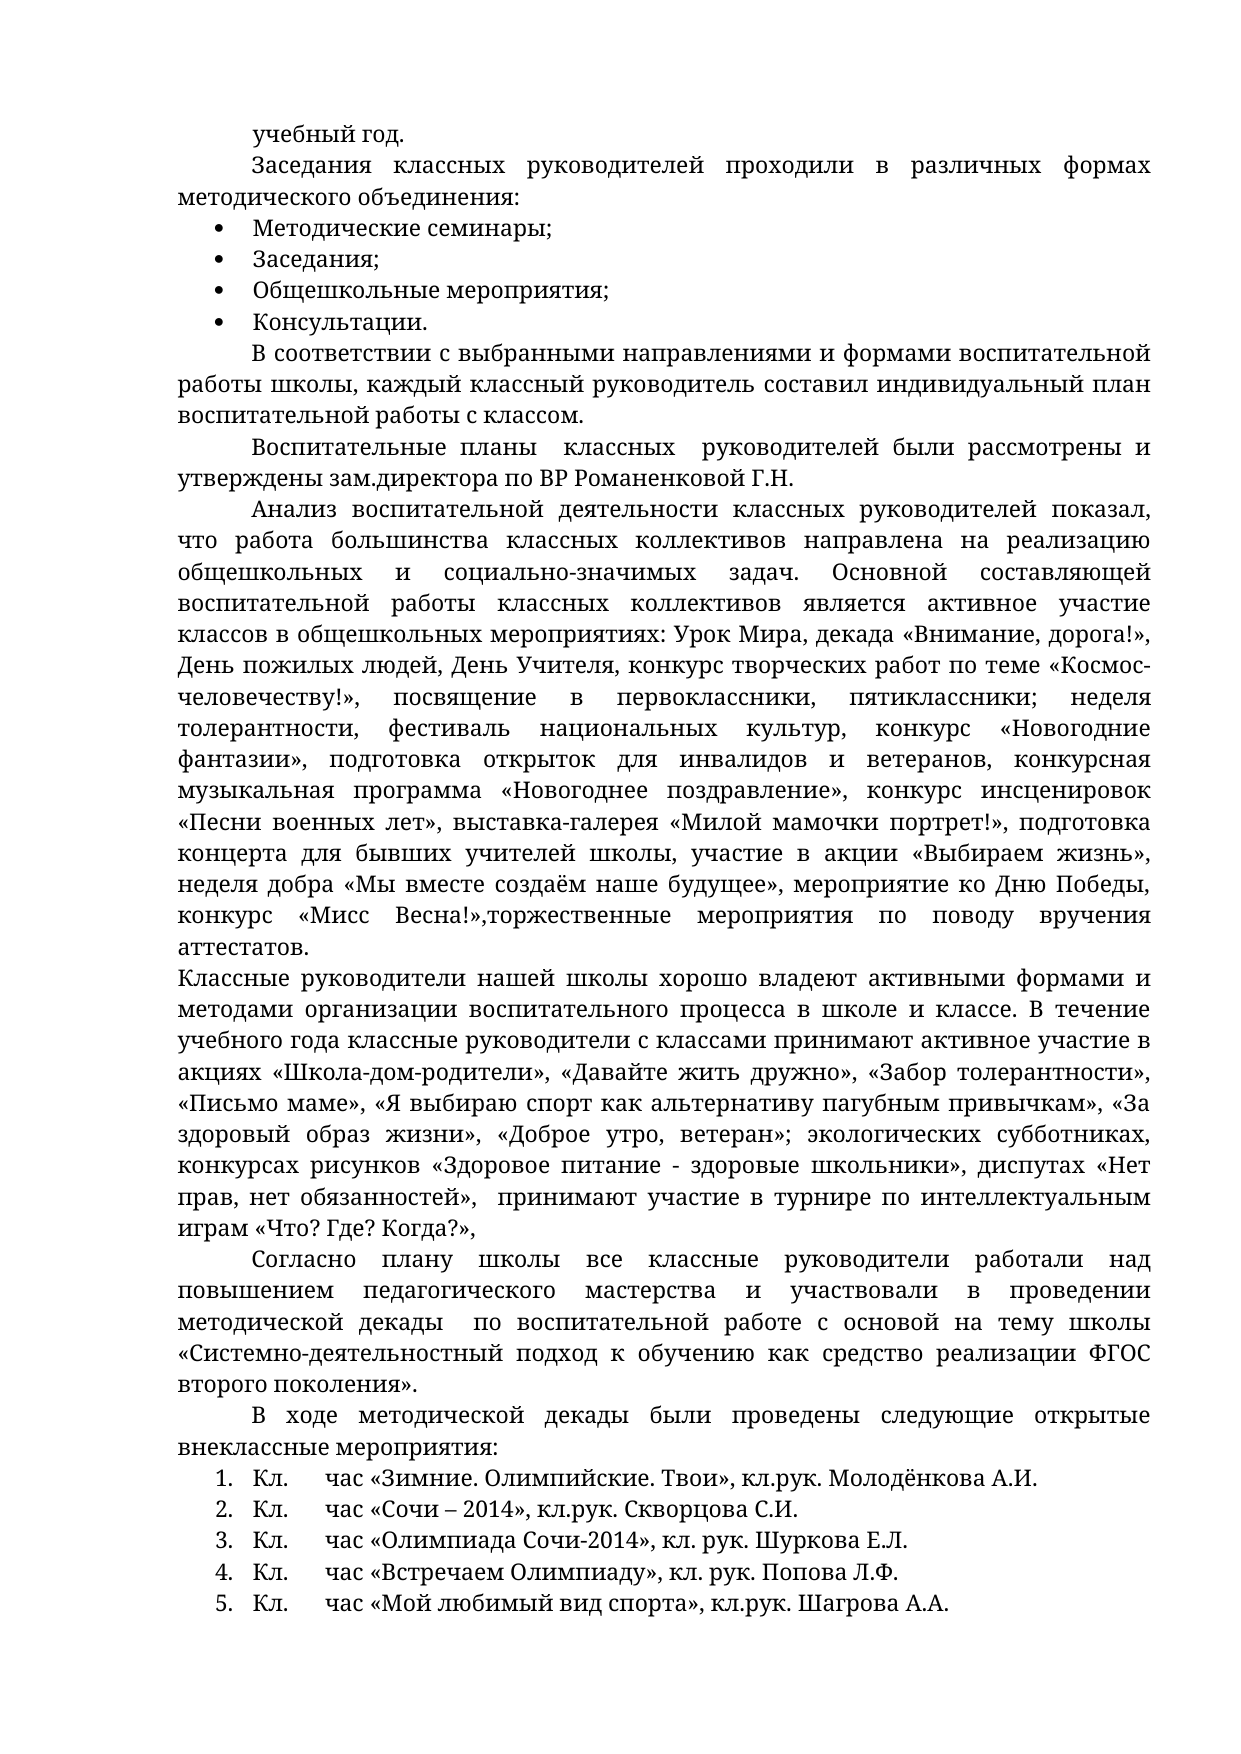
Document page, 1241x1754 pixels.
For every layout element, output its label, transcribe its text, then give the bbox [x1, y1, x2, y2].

text Анализ воспитательной деятельности классных руководителей показал, что работа большинства классных коллективов направлена на реализацию общешкольных и социально-значимых задач. Основной составляющей воспитательной работы классных коллективов является активное участие классов в общешкольных мероприятиях: Урок Мира, декада «Внимание, дорога!», День пожилых людей, День Учителя, конкурс творческих работ по теме «Космос-человечеству!», посвящение в первоклассники, пятиклассники; неделя толерантности, фестиваль национальных культур, конкурс «Новогодние фантазии», подготовка открыток для инвалидов и ветеранов, конкурсная музыкальная программа «Новогоднее поздравление», конкурс инсценировок «Песни военных лет», выставка-галерея «Милой мамочки портрет!», подготовка концерта для бывших учителей школы, участие в акции «Выбираем жизнь», неделя добра «Мы вместе создаём наше будущее», мероприятие ко Дню Победы, конкурс «Мисс Весна!»,торжественные мероприятия по поводу вручения аттестатов. [177, 493, 1152, 962]
text Воспитательные планы классных руководителей были рассмотрены и утверждены зам.директора по ВР Романенковой Г.Н. [177, 431, 1152, 493]
list Кл. час «Зимние. Олимпийские. Твои», кл.рук. Молодёнкова А.И. [215, 1462, 1152, 1493]
text В соответствии с выбранными направлениями и формами воспитательной работы школы, каждый классный руководитель составил индивидуальный план воспитательной работы с классом. [177, 337, 1152, 431]
list Заседания; [215, 243, 1152, 274]
list Кл. час «Встречаем Олимпиаду», кл. рук. Попова Л.Ф. [215, 1556, 1152, 1587]
text Заседания классных руководителей проходили в различных формах методического объединения: [177, 149, 1152, 212]
list Кл. час «Сочи – 2014», кл.рук. Скворцова С.И. [215, 1493, 1152, 1524]
list Кл. час «Мой любимый вид спорта», кл.рук. Шагрова А.А. [215, 1587, 1152, 1618]
list Консультации. [215, 306, 1152, 337]
text Согласно плану школы все классные руководители работали над повышением педагогического мастерства и участвовали в проведении методической декады по воспитательной работе с основой на тему школы «Системно-деятельностный подход к обучению как средство реализации ФГОС второго поколения». [177, 1243, 1152, 1399]
list Методические семинары; [215, 212, 1152, 243]
text В ходе методической декады были проведены следующие открытые внеклассные мероприятия: [177, 1399, 1152, 1462]
list Кл. час «Олимпиада Сочи-2014», кл. рук. Шуркова Е.Л. [215, 1524, 1152, 1556]
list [215, 118, 1152, 149]
text Классные руководители нашей школы хорошо владеют активными формами и методами организации воспитательного процесса в школе и классе. В течение учебного года классные руководители с классами принимают активное участие в акциях «Школа-дом-родители», «Давайте жить дружно», «Забор толерантности», «Письмо маме», «Я выбираю спорт как альтернативу пагубным привычкам», «За здоровый образ жизни», «Доброе утро, ветеран»; экологических субботниках, конкурсах рисунков «Здоровое питание - здоровые школьники», диспутах «Нет прав, нет обязанностей», принимают участие в турнире по интеллектуальным играм «Что? Где? Когда?», [177, 962, 1152, 1243]
list Общешкольные мероприятия; [215, 274, 1152, 306]
